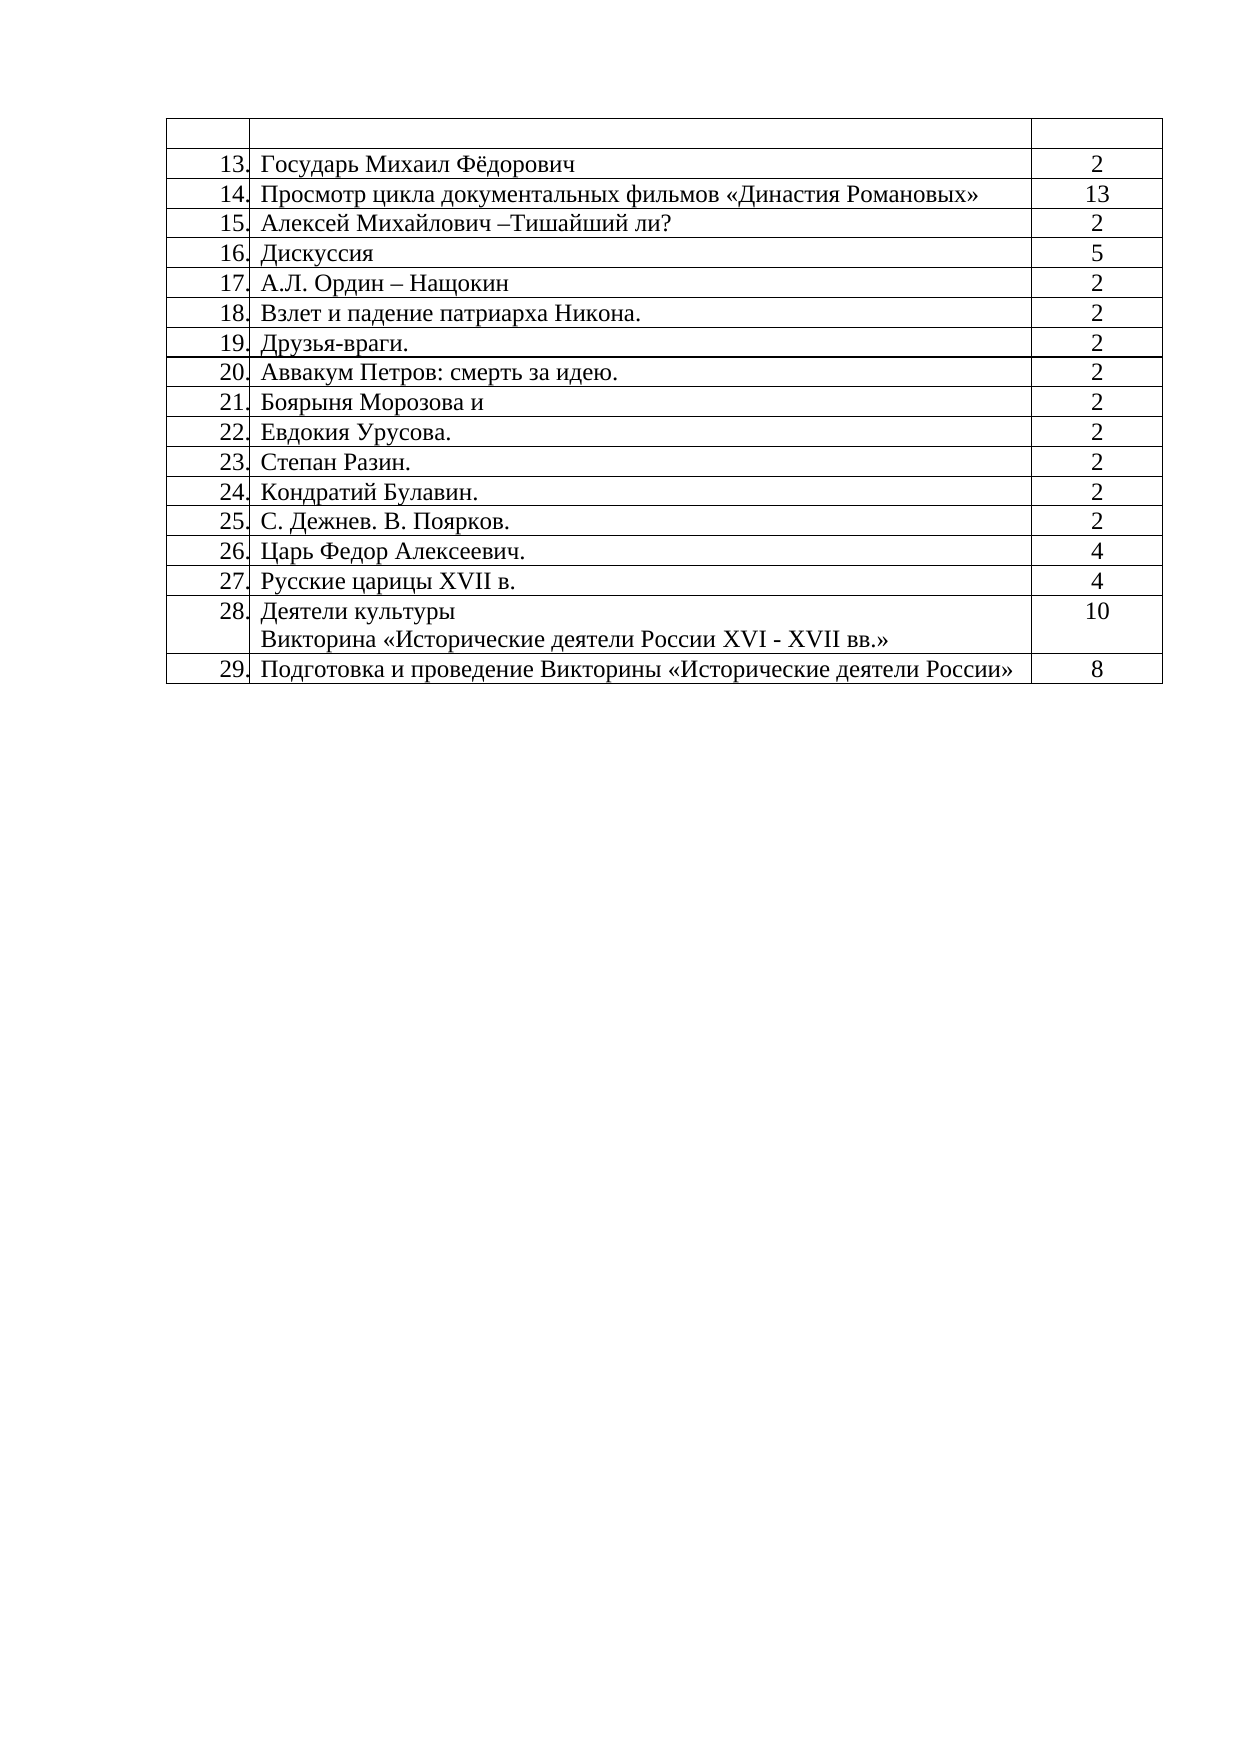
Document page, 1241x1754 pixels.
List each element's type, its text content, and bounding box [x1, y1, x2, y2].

table_cell [167, 358, 249, 386]
table_cell 4 [1032, 536, 1162, 565]
table_cell 2 [1032, 149, 1162, 178]
table_cell 13 [1032, 179, 1162, 207]
table_cell [167, 149, 249, 178]
table_cell Государь Михаил Фёдорович [250, 149, 1031, 178]
table_cell С. Дежнев. В. Поярков. [250, 506, 1031, 535]
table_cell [250, 119, 1031, 148]
table_cell [167, 119, 249, 148]
table_cell 2 [1032, 387, 1162, 416]
table_cell [167, 209, 249, 237]
table_cell [167, 238, 249, 267]
table_cell [167, 566, 249, 595]
table_cell Деятели культуры Викторина «Исторические деятели России XVI - XVII вв.» [250, 596, 1031, 653]
table_cell [167, 268, 249, 297]
table_cell 66 [1032, 119, 1162, 148]
table_cell [167, 387, 249, 416]
table_cell [167, 536, 249, 565]
table_cell 10 [1032, 596, 1162, 653]
table_cell [167, 654, 249, 683]
table_cell [167, 447, 249, 476]
table_cell 2 [1032, 268, 1162, 297]
table_cell 2 [1032, 298, 1162, 327]
table_cell Степан Разин. [250, 447, 1031, 476]
table_cell [167, 328, 249, 356]
table_cell [167, 298, 249, 327]
table_cell Алексей Михайлович –Тишайший ли? [250, 209, 1031, 237]
table_cell 2 [1032, 447, 1162, 476]
table_cell [167, 179, 249, 207]
table_cell Кондратий Булавин. [250, 477, 1031, 505]
table_cell А.Л. Ордин – Нащокин [250, 268, 1031, 297]
table_cell 5 [1032, 238, 1162, 267]
table_cell Евдокия Урусова. [250, 417, 1031, 446]
table_cell Аввакум Петров: смерть за идею. [250, 358, 1031, 386]
table_cell 2 [1032, 328, 1162, 356]
table_cell 8 [1032, 654, 1162, 683]
table_cell 2 [1032, 506, 1162, 535]
table_cell [167, 506, 249, 535]
table_cell Подготовка и проведение Викторины «Исторические деятели России» [250, 654, 1031, 683]
table_cell Просмотр цикла документальных фильмов «Династия Романовых» [250, 179, 1031, 207]
table_cell 2 [1032, 209, 1162, 237]
table_cell [167, 596, 249, 653]
table_cell [167, 417, 249, 446]
table_cell Дискуссия [250, 238, 1031, 267]
table_cell Боярыня Морозова и [250, 387, 1031, 416]
table_cell Царь Федор Алексеевич. [250, 536, 1031, 565]
table_cell Русские царицы XVII в. [250, 566, 1031, 595]
table_cell Взлет и падение патриарха Никона. [250, 298, 1031, 327]
table_cell [167, 477, 249, 505]
table_cell 2 [1032, 358, 1162, 386]
table_cell Друзья-враги. [250, 328, 1031, 356]
table_cell 2 [1032, 417, 1162, 446]
table_cell 4 [1032, 566, 1162, 595]
table_cell 2 [1032, 477, 1162, 505]
